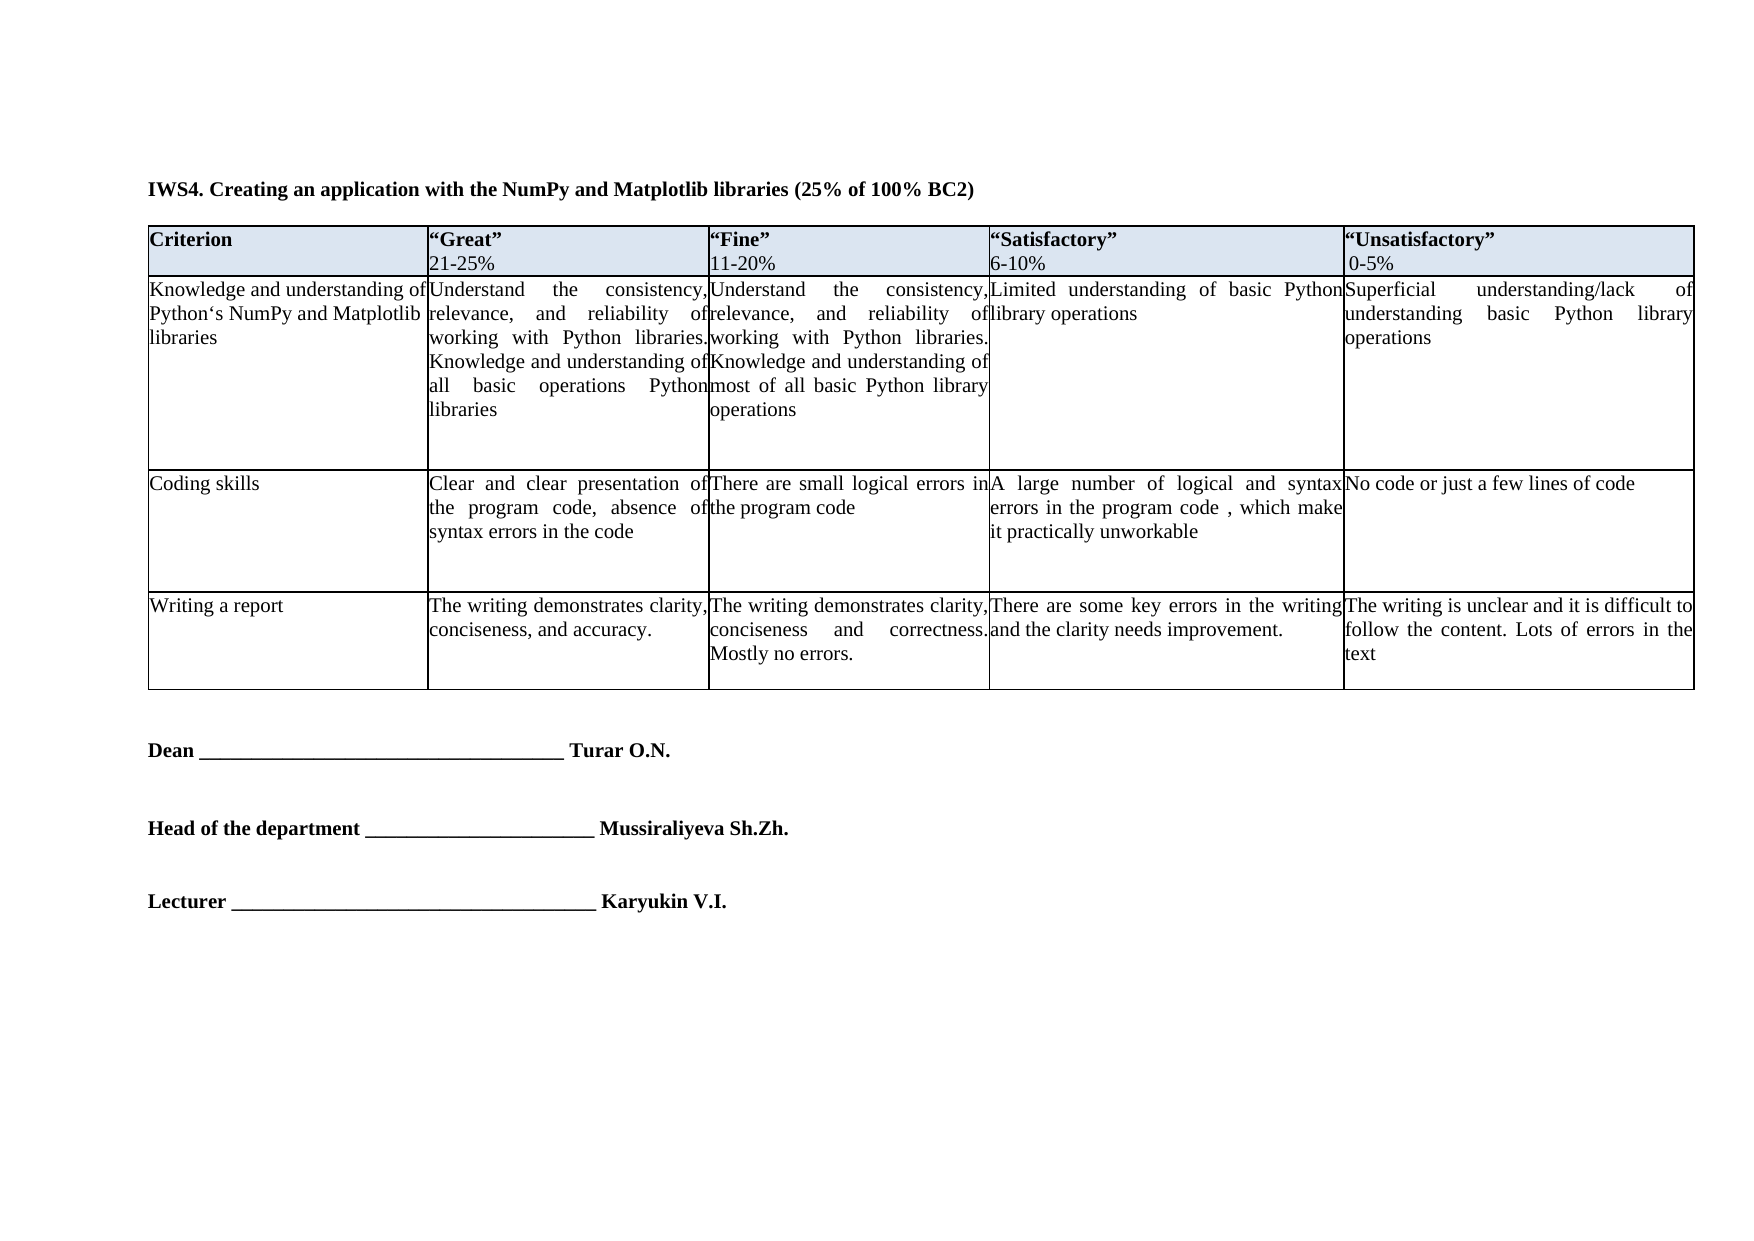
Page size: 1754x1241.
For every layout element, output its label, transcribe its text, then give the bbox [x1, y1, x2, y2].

table_cell Writing a report [149, 593, 427, 689]
table_header “Unsatisfactory” 0-5% [1345, 227, 1693, 275]
table_cell Understand the consistency, relevance, and reliability of working with Python libraries. Knowledge and understanding of most of all basic Python library operations [710, 301, 989, 469]
table_header “Satisfactory” 6-10% [990, 227, 1343, 275]
table_header Criterion [149, 227, 427, 275]
text Head of the department ______________________ Mussiraliyeva Sh.Zh. [148, 816, 1695, 840]
table_cell Coding skills [149, 471, 427, 591]
table_cell There are small logical errors in the program code [710, 471, 989, 591]
table_cell Limited understanding of basic Python library operations [990, 277, 1343, 469]
table_cell The writing is unclear and it is difficult to follow the content. Lots of errors in the text [1345, 593, 1693, 689]
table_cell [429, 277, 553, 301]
table_cell No code or just a few lines of code [1345, 471, 1693, 591]
table_cell Superficial understanding/lack of understanding basic Python library operations [1345, 277, 1693, 469]
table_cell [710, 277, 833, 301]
table_header “Great” 21-25% [429, 227, 708, 275]
table_cell There are some key errors in the writing and the clarity needs improvement. [990, 593, 1343, 689]
table_cell Understand the consistency, relevance, and reliability of working with Python libraries. Knowledge and understanding of all basic operations Python libraries [429, 397, 708, 469]
table_cell Knowledge and understanding of Python‘s NumPy and Matplotlib libraries [149, 277, 427, 469]
table_cell The writing demonstrates clarity, conciseness and correctness. Mostly no errors. [710, 593, 989, 689]
text IWS4. Creating an application with the NumPy and Matplotlib libraries (25% of 100% BC2) [148, 177, 1695, 201]
table_cell Clear and clear presentation of the program code, absence of syntax errors in the code [429, 471, 708, 591]
table_cell A large number of logical and syntax errors in the program code , which make it practically unworkable [990, 471, 1343, 591]
text Lecturer ___________________________________ Karyukin V.I. [148, 889, 1695, 913]
table_header “Fine” 11-20% [710, 227, 989, 275]
table_cell The writing demonstrates clarity, conciseness, and accuracy. [429, 593, 708, 689]
text Dean ___________________________________ Turar O.N. [148, 738, 1695, 762]
